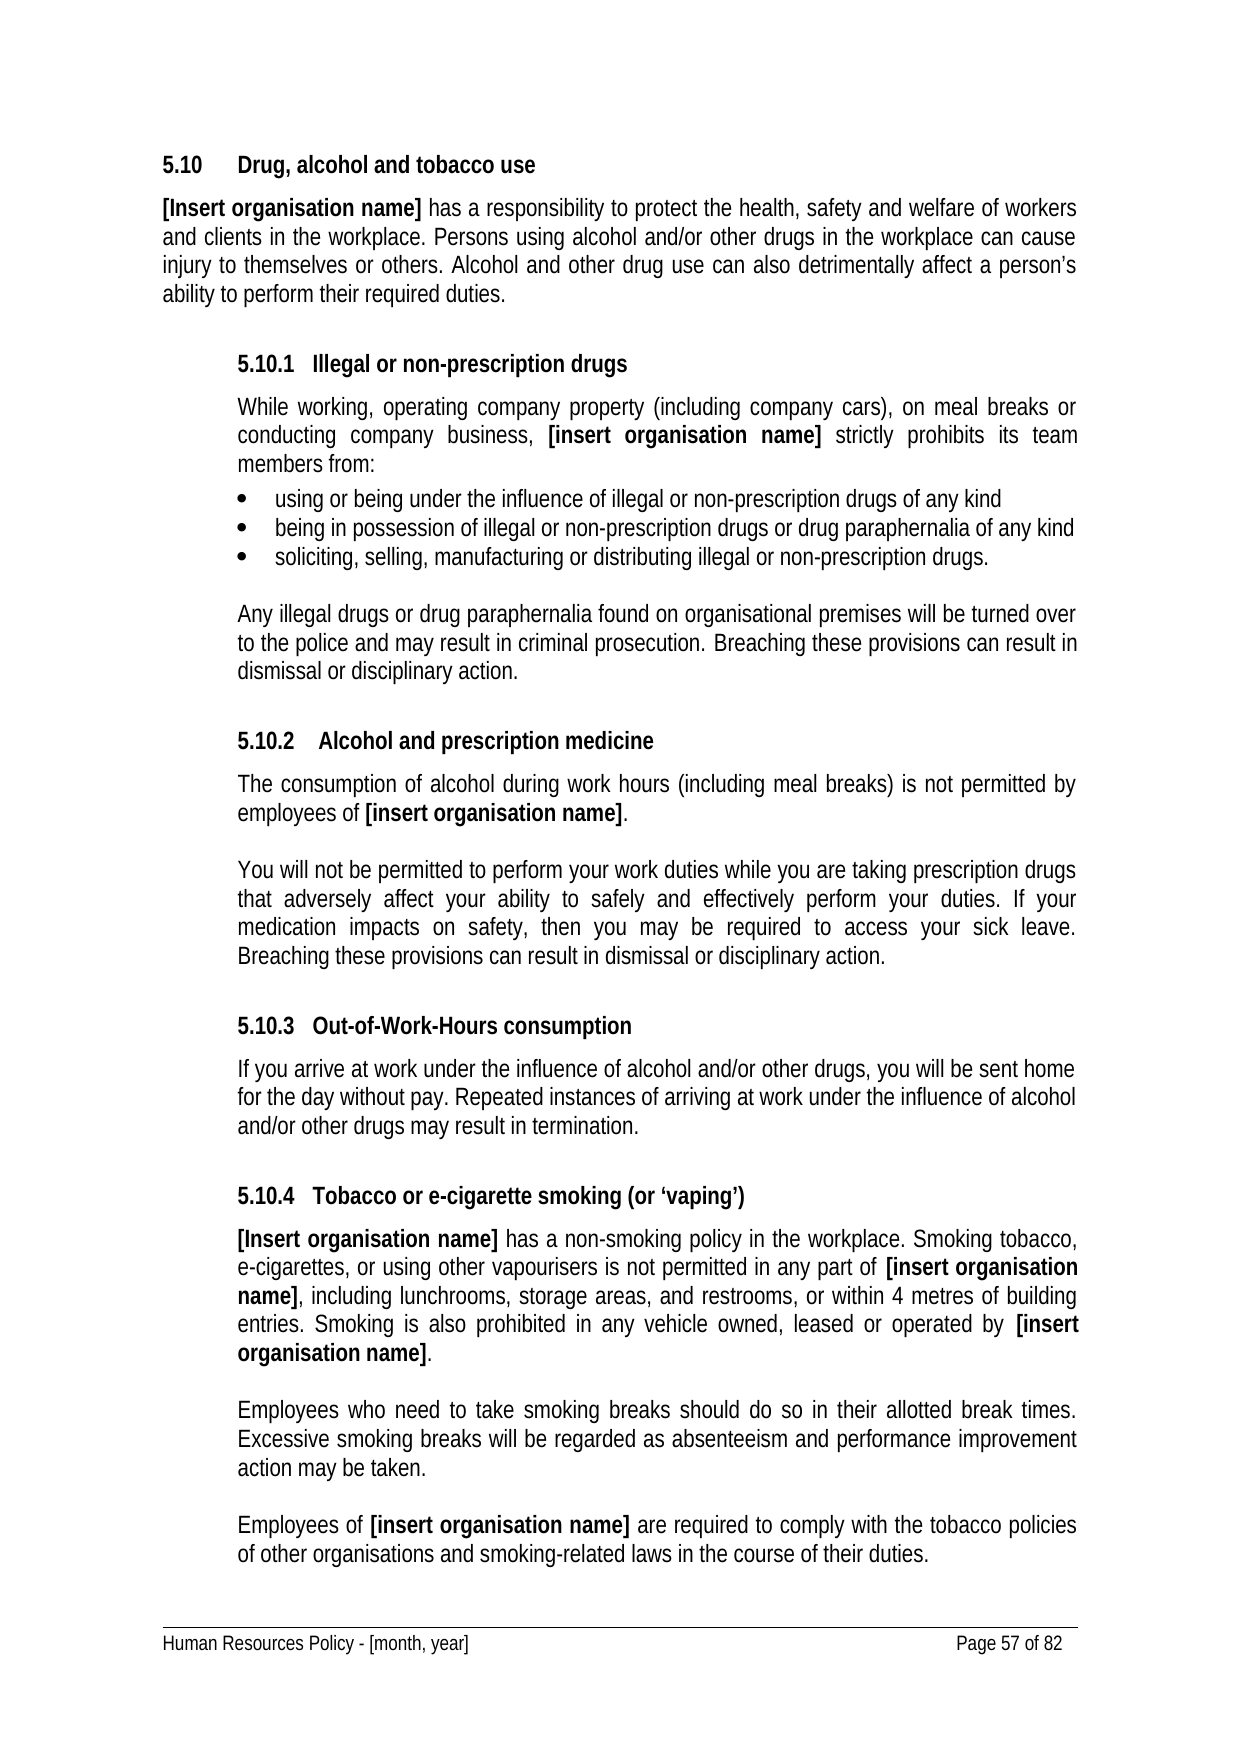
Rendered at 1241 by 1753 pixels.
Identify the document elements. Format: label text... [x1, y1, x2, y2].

list soliciting, selling, manufacturing or distributing illegal or non-prescription drugs. [237, 541, 1078, 570]
subtitle 5.10 Drug, alcohol and tobacco use [162, 150, 1078, 179]
text The consumption of alcohol during work hours (including meal breaks) is not permitted by employees of [insert organisation name]. [237, 769, 1078, 826]
text You will not be permitted to perform your work duties while you are taking prescription drugs that adversely affect your ability to safely and effectively perform your duties. If your medication impacts on safety, then you may be required to access your sick leave. Breaching these provisions can result in dismissal or disciplinary action. [237, 855, 1078, 969]
text If you arrive at work under the influence of alcohol and/or other drugs, you will be sent home for the day without pay. Repeated instances of arriving at work under the influence of alcohol and/or other drugs may result in termination. [237, 1053, 1078, 1139]
text Employees who need to take smoking breaks should do so in their allotted break times. Excessive smoking breaks will be regarded as absenteeism and performance improvement action may be taken. [237, 1395, 1078, 1481]
subtitle 5.10.2 Alcohol and prescription medicine [237, 726, 1078, 755]
list using or being under the influence of illegal or non-prescription drugs of any kind [237, 484, 1078, 513]
text Employees of [insert organisation name] are required to comply with the tobacco policies of other organisations and smoking-related laws in the course of their duties. [237, 1510, 1078, 1567]
subtitle 5.10.1 Illegal or non-prescription drugs [237, 349, 1078, 377]
text While working, operating company property (including company cars), on meal breaks or conducting company business, [insert organisation name] strictly prohibits its team members from: [237, 392, 1078, 477]
text [Insert organisation name] has a non-smoking policy in the workplace. Smoking tobacco, e-cigarettes, or using other vapourisers is not permitted in any part of [insert organisation name], including lunchrooms, storage areas, and restrooms, or within 4 metres of building entries. Smoking is also prohibited in any vehicle owned, leased or operated by [insert organisation name]. [237, 1223, 1078, 1367]
list being in possession of illegal or non-prescription drugs or drug paraphernalia of any kind [237, 513, 1078, 541]
subtitle 5.10.4 Tobacco or e-cigarette smoking (or ‘vaping’) [237, 1181, 1078, 1209]
text Any illegal drugs or drug paraphernalia found on organisational premises will be turned over to the police and may result in criminal prosecution. Breaching these provisions can result in dismissal or disciplinary action. [237, 599, 1078, 685]
text [Insert organisation name] has a responsibility to protect the health, safety and welfare of workers and clients in the workplace. Persons using alcohol and/or other drugs in the workplace can cause injury to themselves or others. Alcohol and other drug use can also detrimentally affect a person’s ability to perform their required duties. [162, 193, 1078, 307]
subtitle 5.10.3 Out-of-Work-Hours consumption [237, 1011, 1078, 1039]
